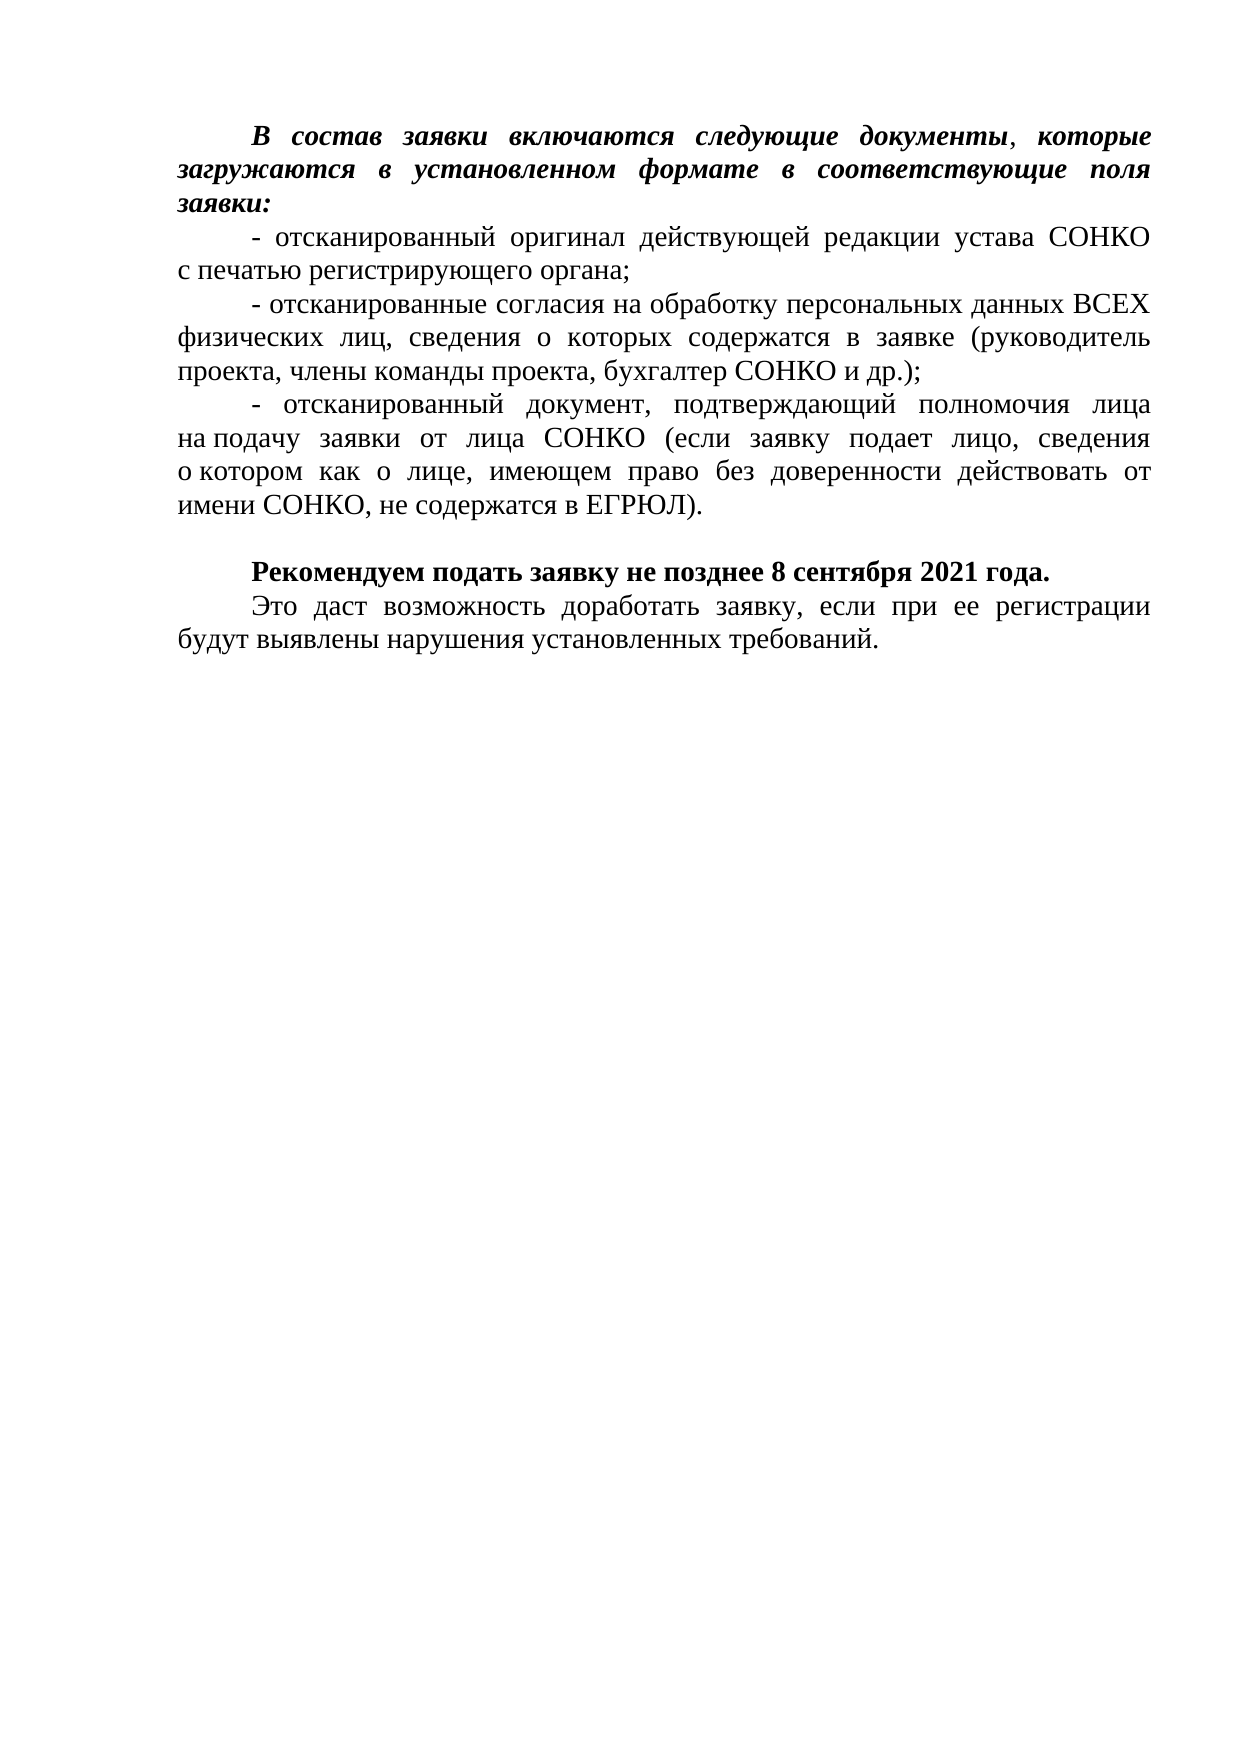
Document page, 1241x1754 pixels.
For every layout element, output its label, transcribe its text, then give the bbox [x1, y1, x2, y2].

text - отсканированные согласия на обработку персональных данных ВСЕХ физических лиц, сведения о которых содержатся в заявке (руководитель проекта, члены команды проекта, бухгалтер СОНКО и др.); [177, 286, 1152, 386]
text В состав заявки включаются следующие документы, которые загружаются в установленном формате в соответствующие поля заявки: [177, 118, 1152, 219]
text Это даст возможность доработать заявку, если при ее регистрации будут выявлены нарушения установленных требований. [177, 588, 1152, 655]
text Рекомендуем подать заявку не позднее 8 сентября 2021 года. [177, 554, 1152, 588]
text - отсканированный оригинал действующей редакции устава СОНКО с печатью регистрирующего органа; [177, 219, 1152, 286]
text - отсканированный документ, подтверждающий полномочия лица на подачу заявки от лица СОНКО (если заявку подает лицо, сведения о котором как о лице, имеющем право без доверенности действовать от имени СОНКО, не содержатся в ЕГРЮЛ). [177, 386, 1152, 521]
